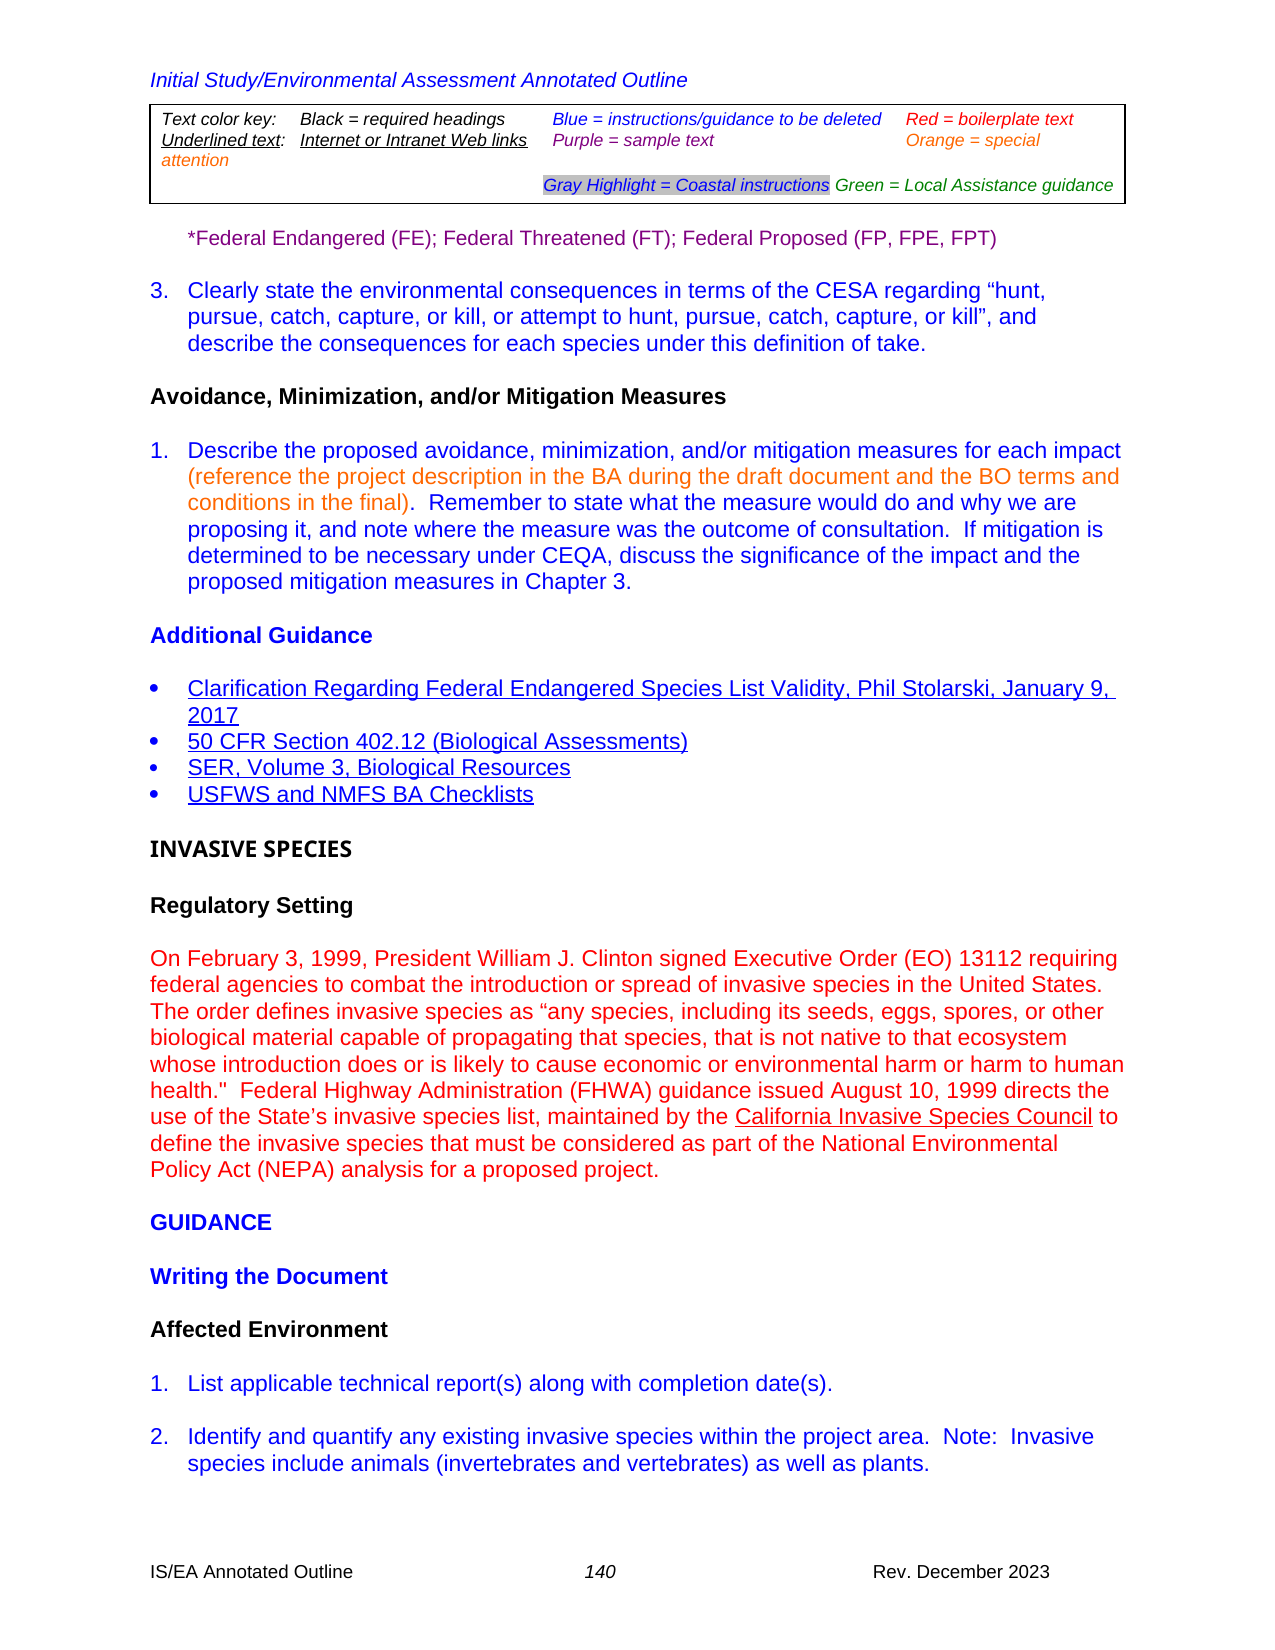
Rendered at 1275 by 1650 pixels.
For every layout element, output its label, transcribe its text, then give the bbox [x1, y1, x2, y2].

list SER, Volume 3, Biological Resources [150, 754, 1125, 781]
text Affected Environment [150, 1316, 1125, 1343]
list List applicable technical report(s) along with completion date(s). [150, 1370, 1125, 1396]
text Regulatory Setting [150, 892, 1125, 918]
list *Federal Endangered (FE); Federal Threatened (FT); Federal Proposed (FP, FPE, FPT) [187, 226, 1125, 250]
list Clearly state the environmental consequences in terms of the CESA regarding “hunt, pursue, catch, capture, or kill, or attempt to hunt, pursue, catch, capture, or kill”, and describe the consequences for each species under this definition of take. [150, 277, 1125, 356]
text On February 3, 1999, President William J. Clinton signed Executive Order (EO) 13112 requiring federal agencies to combat the introduction or spread of invasive species in the United States. The order defines invasive species as “any species, including its seeds, eggs, spores, or other biological material capable of propagating that species, that is not native to that ecosystem whose introduction does or is likely to cause economic or environmental harm or harm to human health." Federal Highway Administration (FHWA) guidance issued August 10, 1999 directs the use of the State’s invasive species list, maintained by the California Invasive Species Council to define the invasive species that must be considered as part of the National Environmental Policy Act (NEPA) analysis for a proposed project. [150, 945, 1125, 1182]
text GUIDANCE [150, 1209, 1125, 1236]
list Identify and quantify any existing invasive species within the project area. Note: Invasive species include animals (invertebrates and vertebrates) as well as plants. [150, 1423, 1125, 1476]
list Clarification Regarding Federal Endangered Species List Validity, Phil Stolarski, January 9, 2017 [150, 675, 1125, 728]
text Writing the Document [150, 1263, 1125, 1289]
list 50 CFR Section 402.12 (Biological Assessments) [150, 728, 1125, 754]
list Describe the proposed avoidance, minimization, and/or mitigation measures for each impact (reference the project description in the BA during the draft document and the BO terms and conditions in the final). Remember to state what the measure would do and why we are proposing it, and note where the measure was the outcome of consultation. If mitigation is determined to be necessary under CEQA, discuss the significance of the impact and the proposed mitigation measures in Chapter 3. [150, 437, 1125, 595]
list Additional Guidance [150, 622, 1125, 648]
list USFWS and NMFS BA Checklists [150, 781, 1125, 807]
text Avoidance, Minimization, and/or Mitigation Measures [150, 383, 1125, 409]
text Invasive Species [150, 833, 1125, 864]
